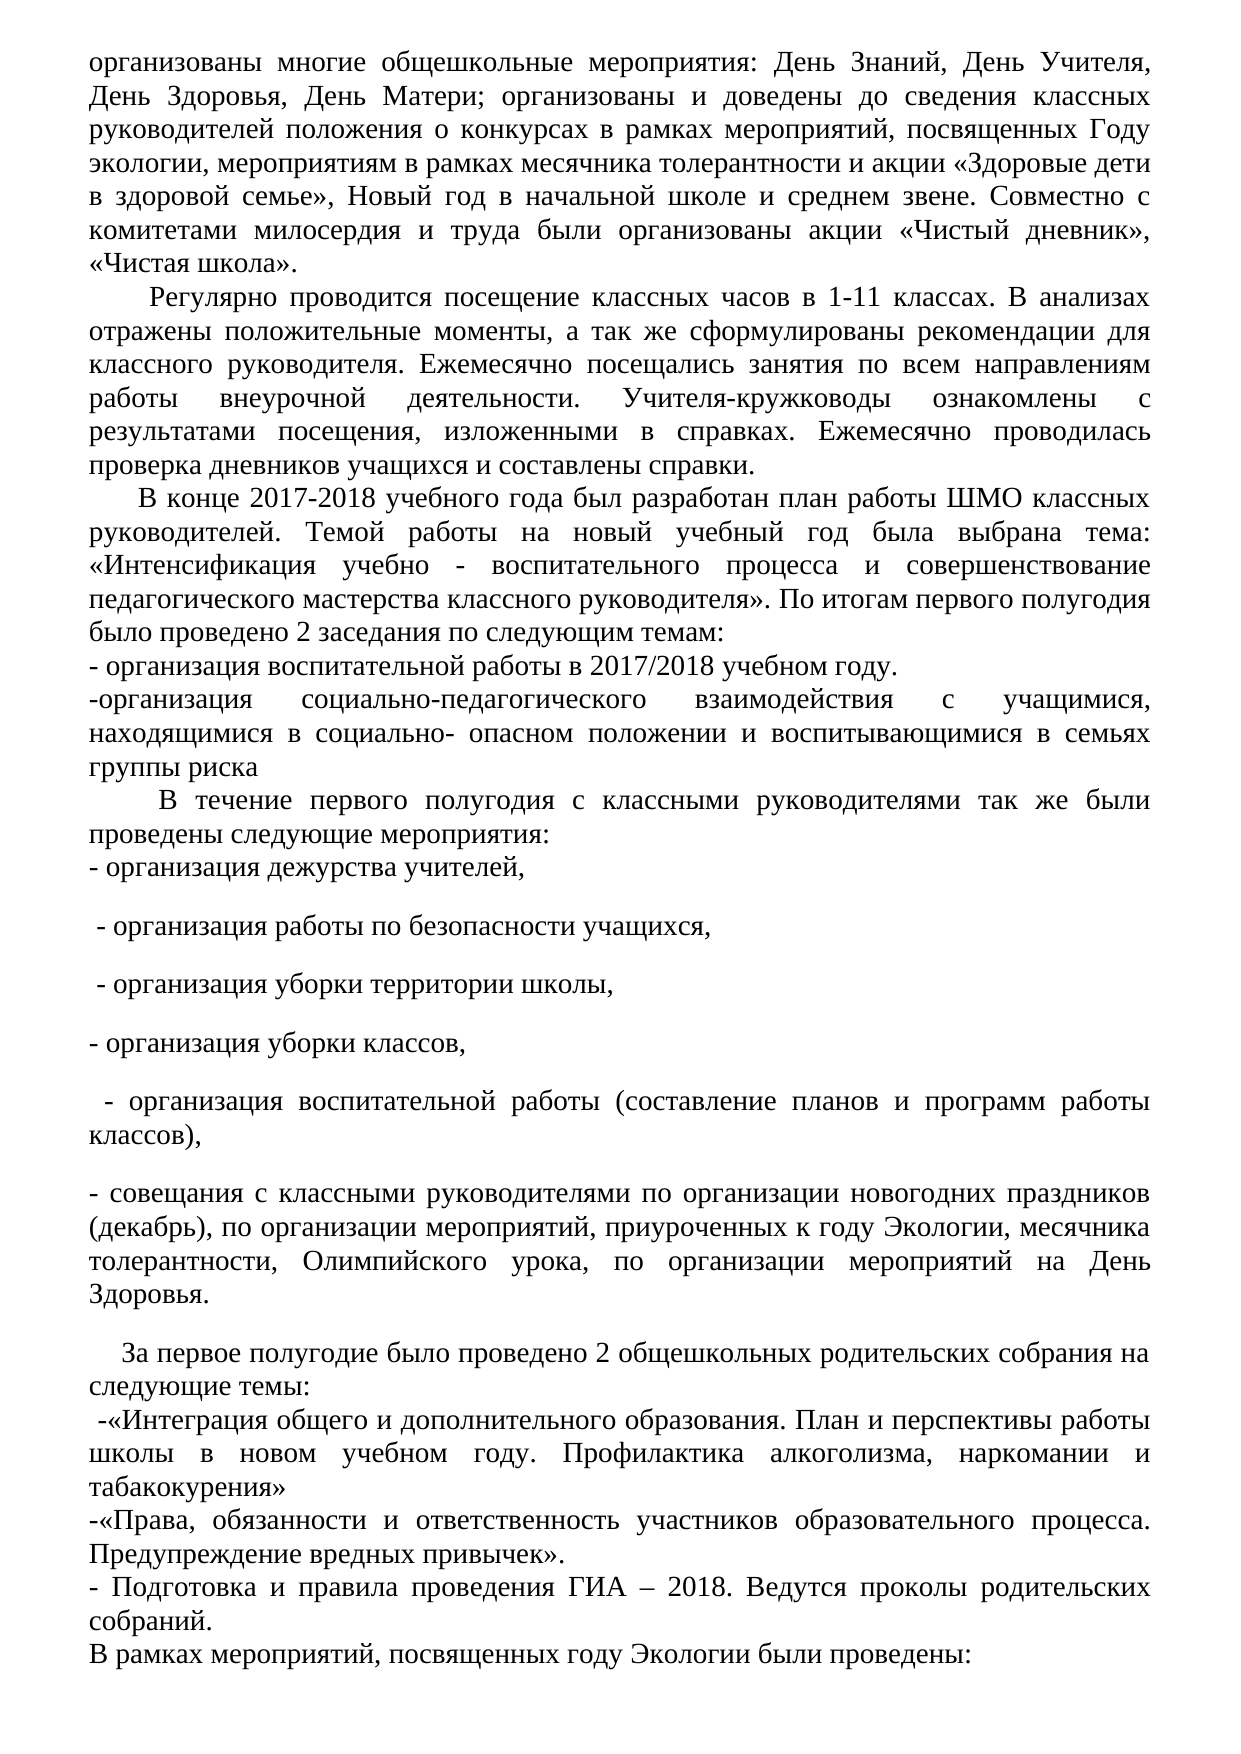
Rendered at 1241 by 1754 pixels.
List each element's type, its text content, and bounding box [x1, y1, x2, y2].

text - организация уборки территории школы, [89, 966, 1152, 1000]
text -организация социально-педагогического взаимодействия с учащимися, находящимися в социально- опасном положении и воспитывающимися в семьях группы риска [89, 682, 1152, 782]
text В рамках мероприятий, посвященных году Экологии были проведены: [89, 1637, 1152, 1670]
text - организация воспитательной работы в 2017/2018 учебном году. [89, 648, 1152, 682]
text - организация дежурства учителей, [89, 849, 1152, 883]
text Регулярно проводится посещение классных часов в 1-11 классах. В анализах отражены положительные моменты, а так же сформулированы рекомендации для классного руководителя. Ежемесячно посещались занятия по всем направлениям работы внеурочной деятельности. Учителя-кружководы ознакомлены с результатами посещения, изложенными в справках. Ежемесячно проводилась проверка дневников учащихся и составлены справки. [89, 279, 1152, 480]
text - Подготовка и правила проведения ГИА – 2018. Ведутся проколы родительских собраний. [89, 1569, 1152, 1637]
text - организация работы по безопасности учащихся, [89, 908, 1152, 941]
text За первое полугодие было проведено 2 общешкольных родительских собрания на следующие темы: [89, 1335, 1152, 1402]
text - совещания с классными руководителями по организации новогодних праздников (декабрь), по организации мероприятий, приуроченных к году Экологии, месячника толерантности, Олимпийского урока, по организации мероприятий на День Здоровья. [89, 1176, 1152, 1310]
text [89, 44, 1152, 279]
text -«Интеграция общего и дополнительного образования. План и перспективы работы школы в новом учебном году. Профилактика алкоголизма, наркомании и табакокурения» [89, 1402, 1152, 1502]
text -«Права, обязанности и ответственность участников образовательного процесса. Предупреждение вредных привычек». [89, 1502, 1152, 1569]
text - организация уборки классов, [89, 1025, 1152, 1058]
text - организация воспитательной работы (составление планов и программ работы классов), [89, 1083, 1152, 1151]
text В течение первого полугодия с классными руководителями так же были проведены следующие мероприятия: [89, 782, 1152, 849]
text В конце 2017-2018 учебного года был разработан план работы ШМО классных руководителей. Темой работы на новый учебный год была выбрана тема: «Интенсификация учебно - воспитательного процесса и совершенствование педагогического мастерства классного руководителя». По итогам первого полугодия было проведено 2 заседания по следующим темам: [89, 480, 1152, 648]
